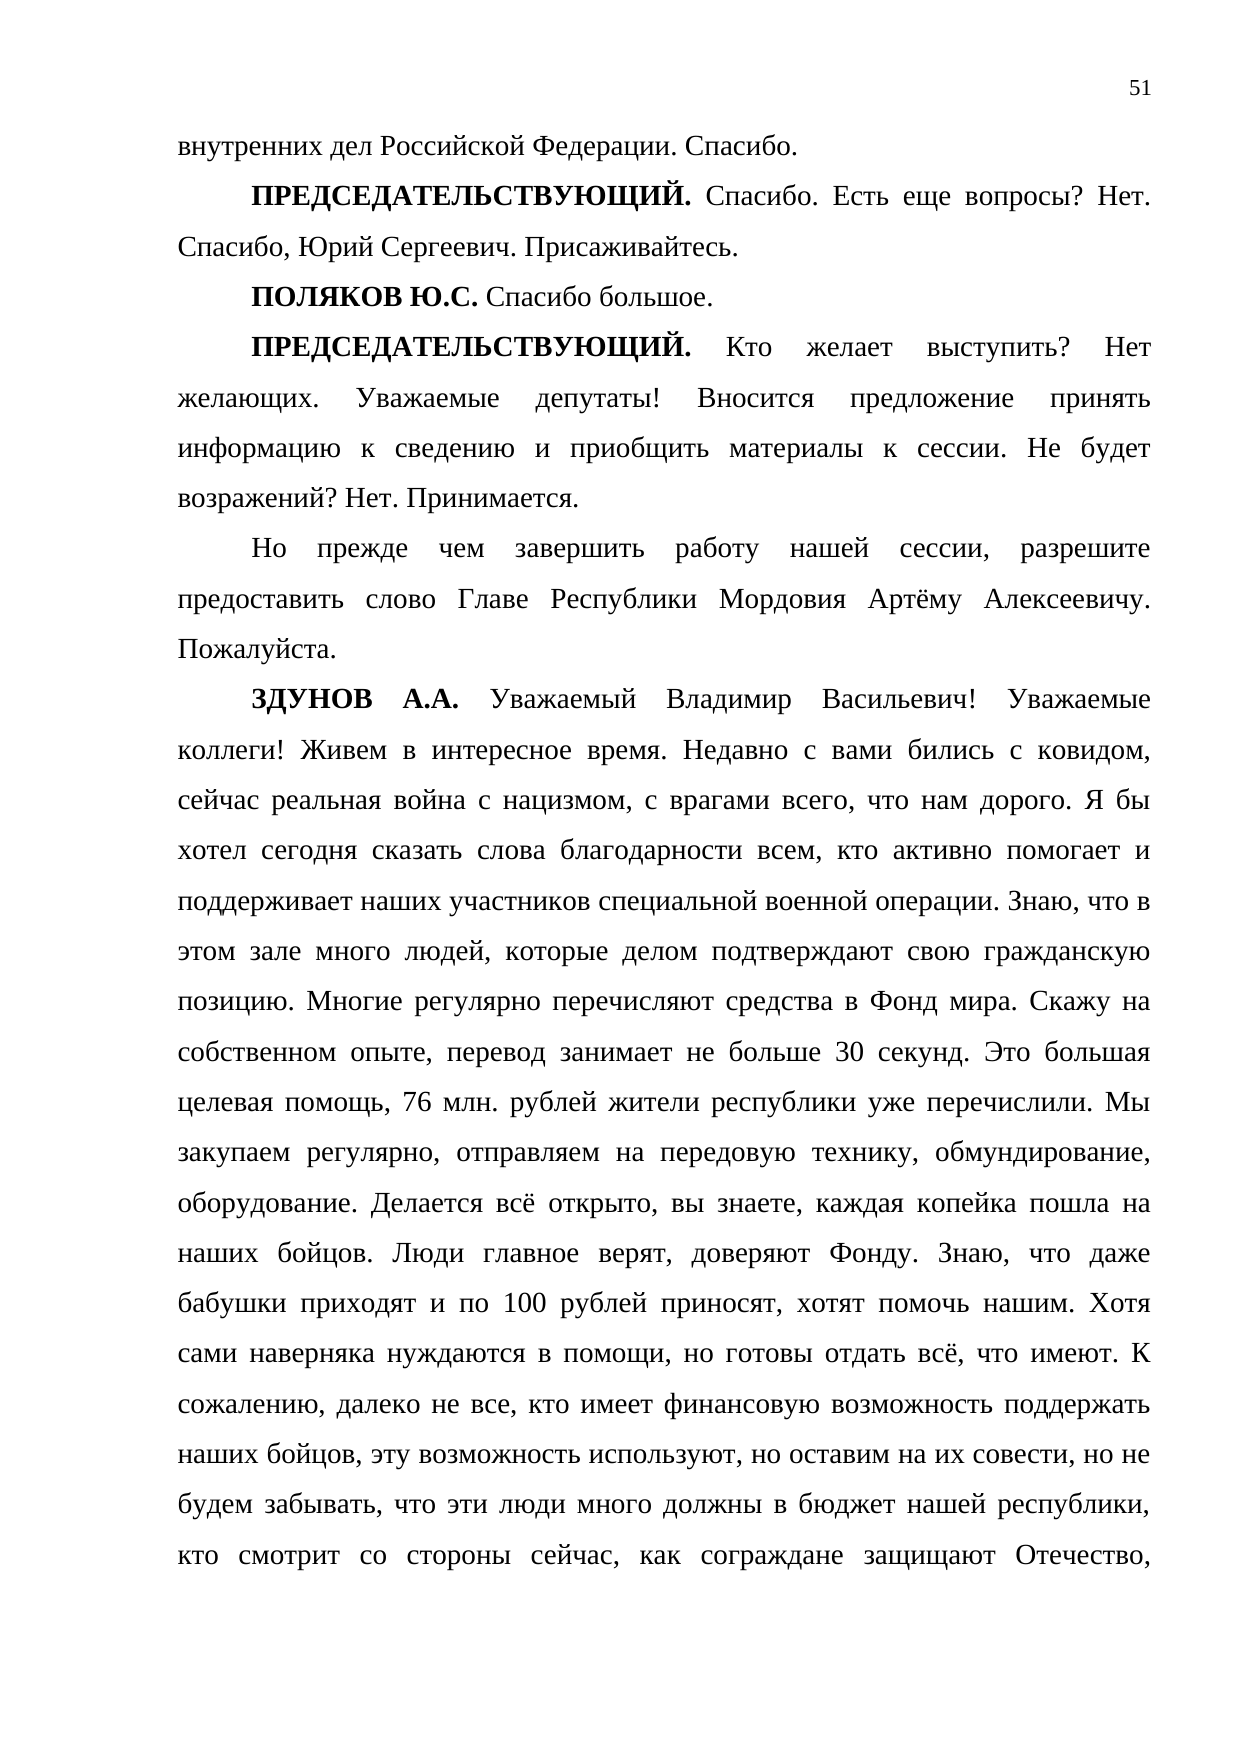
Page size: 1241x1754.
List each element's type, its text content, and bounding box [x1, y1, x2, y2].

text ПРЕДСЕДАТЕЛЬСТВУЮЩИЙ. Спасибо. Есть еще вопросы? Нет. Спасибо, Юрий Сергеевич. Присаживайтесь. [177, 178, 1152, 262]
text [177, 128, 1152, 162]
text Но прежде чем завершить работу нашей сессии, разрешите предоставить слово Главе Республики Мордовия Артёму Алексеевичу. Пожалуйста. [177, 531, 1152, 665]
text ПРЕДСЕДАТЕЛЬСТВУЮЩИЙ. Кто желает выступить? Нет желающих. Уважаемые депутаты! Вносится предложение принять информацию к сведению и приобщить материалы к сессии. Не будет возражений? Нет. Принимается. [177, 329, 1152, 514]
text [177, 682, 1152, 1629]
text ПОЛЯКОВ Ю.С. Спасибо большое. [177, 279, 1152, 313]
